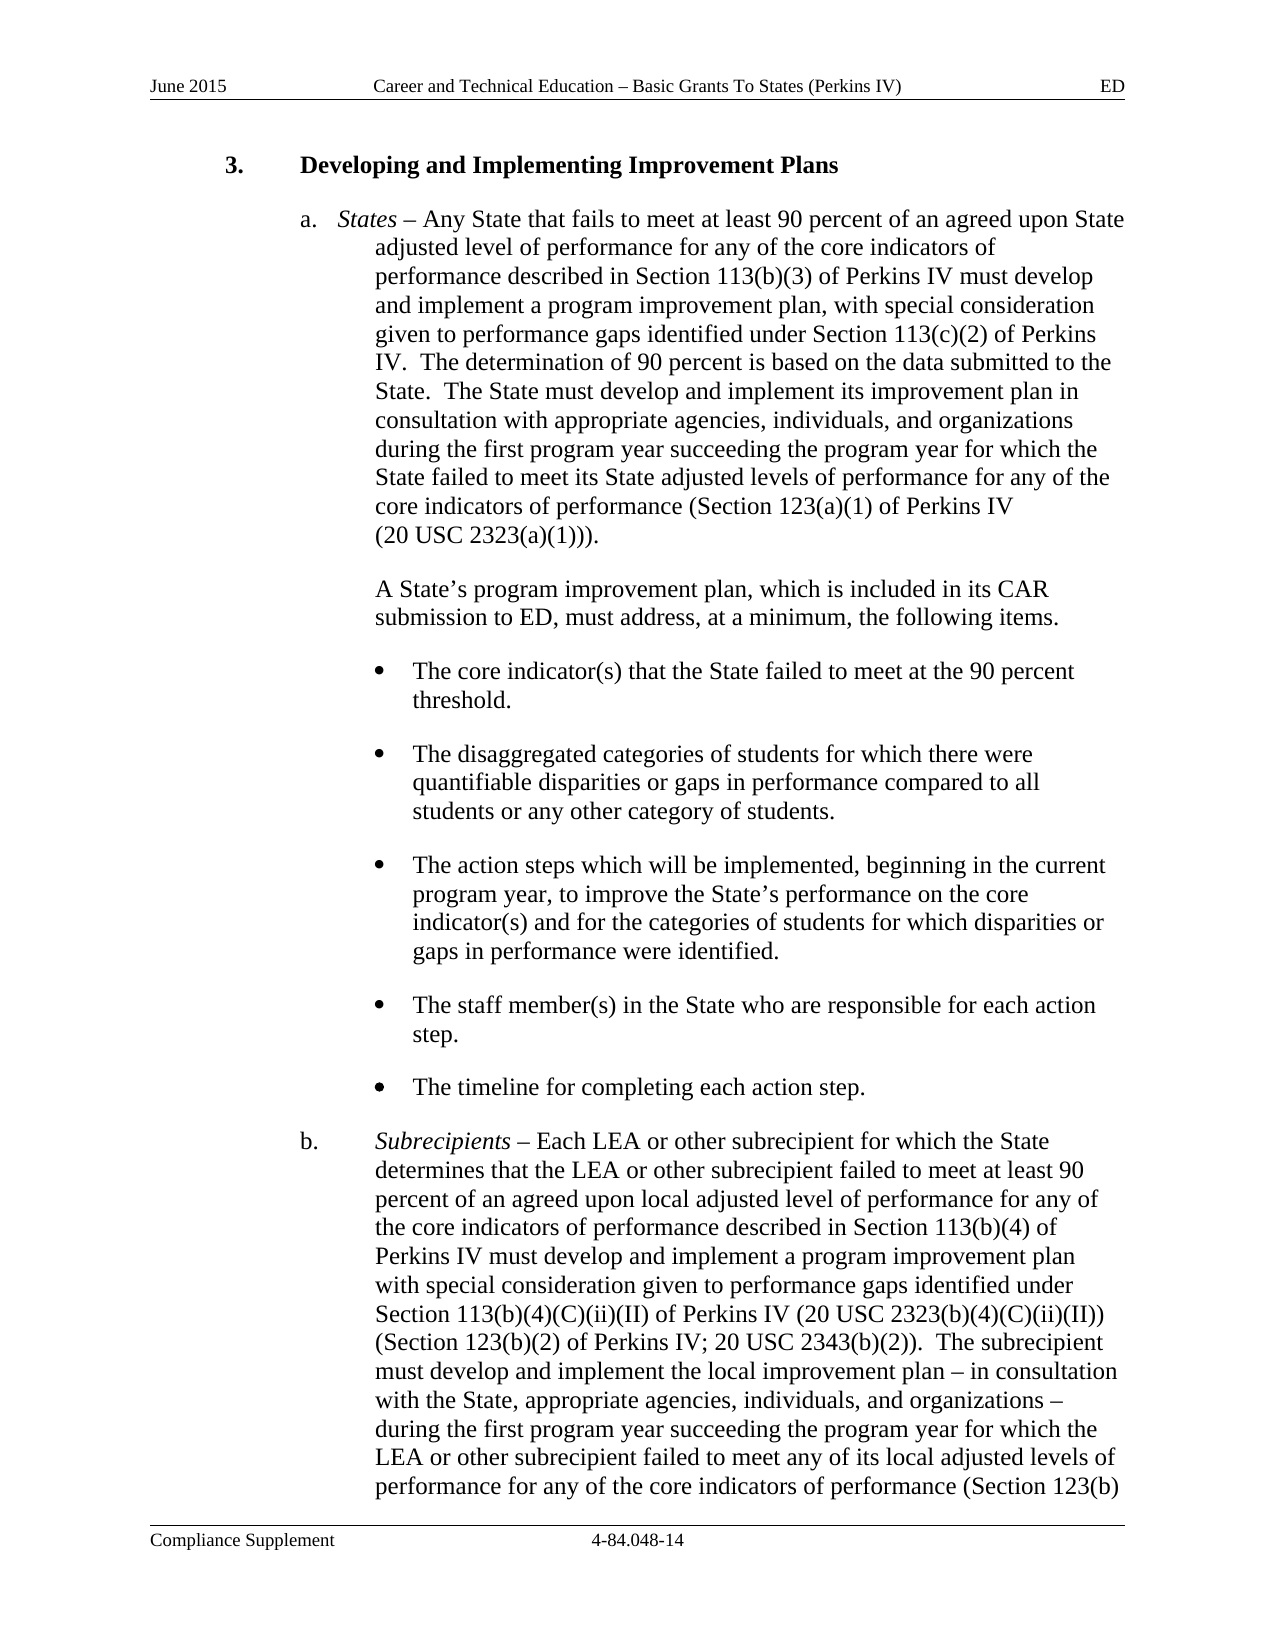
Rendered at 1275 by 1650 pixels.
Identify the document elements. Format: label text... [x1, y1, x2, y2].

list States – Any State that fails to meet at least 90 percent of an agreed upon State adjusted level of performance for any of the core indicators of performance described in Section 113(b)(3) of Perkins IV must develop and implement a program improvement plan, with special consideration given to performance gaps identified under Section 113(c)(2) of Perkins IV. The determination of 90 percent is based on the data submitted to the State. The State must develop and implement its improvement plan in consultation with appropriate agencies, individuals, and organizations during the first program year succeeding the program year for which the State failed to meet its State adjusted levels of performance for any of the core indicators of performance (Section 123(a)(1) of Perkins IV (20 USC 2323(a)(1))). [300, 204, 1125, 549]
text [300, 1126, 1125, 1500]
list The action steps which will be implemented, beginning in the current program year, to improve the State’s performance on the core indicator(s) and for the categories of students for which disparities or gaps in performance were identified. [375, 850, 1125, 965]
list The timeline for completing each action step. [375, 1072, 1125, 1101]
list The staff member(s) in the State who are responsible for each action step. [375, 990, 1125, 1047]
list The core indicator(s) that the State failed to meet at the 90 percent threshold. [375, 656, 1125, 714]
list The disaggregated categories of students for which there were quantifiable disparities or gaps in performance compared to all students or any other category of students. [375, 739, 1125, 825]
text A State’s program improvement plan, which is included in its CAR submission to ED, must address, at a minimum, the following items. [375, 574, 1125, 631]
list Developing and Implementing Improvement Plans [225, 150, 1125, 179]
